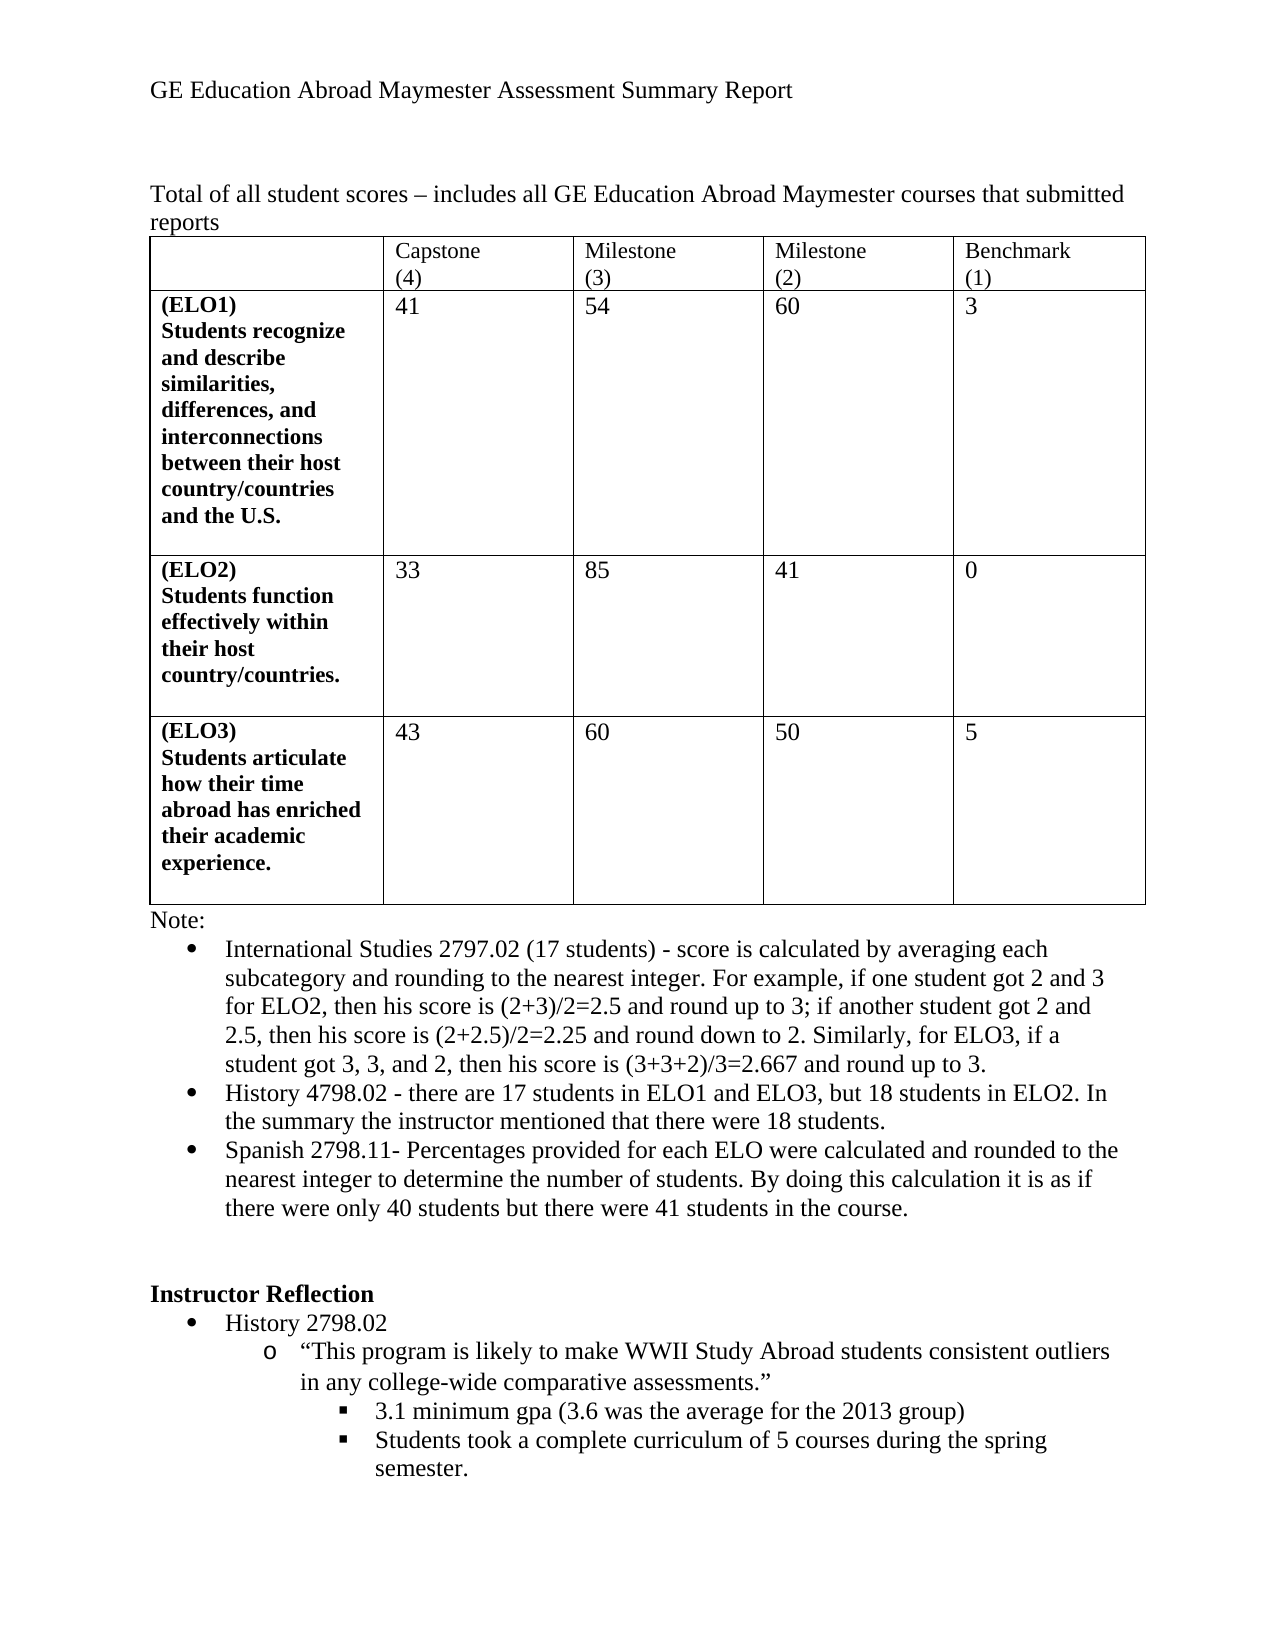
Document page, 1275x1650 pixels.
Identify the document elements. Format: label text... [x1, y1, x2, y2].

table_cell 41 [384, 291, 573, 554]
table_cell 33 [384, 556, 573, 716]
table_header Milestone (2) [764, 237, 953, 290]
table_cell 43 [384, 717, 573, 904]
table_cell 3 [954, 291, 1145, 554]
table_cell 60 [764, 291, 953, 554]
table_cell 5 [954, 717, 1145, 904]
table_cell (ELO1) Students recognize and describe similarities, differences, and interconnections between their host country/countries and the U.S. [151, 291, 383, 554]
list History 4798.02 - there are 17 students in ELO1 and ELO3, but 18 students in ELO2. In the summary the instructor mentioned that there were 18 students. [187, 1078, 1125, 1135]
list History 2798.02 [187, 1308, 1125, 1336]
table_cell (ELO3) Students articulate how their time abroad has enriched their academic experience. [151, 717, 383, 904]
list 3.1 minimum gpa (3.6 was the average for the 2013 group) [337, 1396, 1125, 1425]
text Instructor Reflection [150, 1279, 1125, 1308]
table_cell 41 [764, 556, 953, 716]
table_header Capstone (4) [384, 237, 573, 290]
table_cell (ELO2) Students function effectively within their host country/countries. [151, 556, 383, 716]
table_header Milestone (3) [574, 237, 763, 290]
list “This program is likely to make WWII Study Abroad students consistent outliers in any college-wide comparative assessments.” [262, 1336, 1125, 1396]
list International Studies 2797.02 (17 students) - score is calculated by averaging each subcategory and rounding to the nearest integer. For example, if one student got 2 and 3 for ELO2, then his score is (2+3)/2=2.5 and round up to 3; if another student got 2 and 2.5, then his score is (2+2.5)/2=2.25 and round down to 2. Similarly, for ELO3, if a student got 3, 3, and 2, then his score is (3+3+2)/3=2.667 and round up to 3. [187, 934, 1125, 1078]
text Note: [150, 905, 1125, 934]
table_cell 85 [574, 556, 763, 716]
table_cell 0 [954, 556, 1145, 716]
list Spanish 2798.11- Percentages provided for each ELO were calculated and rounded to the nearest integer to determine the number of students. By doing this calculation it is as if there were only 40 students but there were 41 students in the course. [187, 1135, 1125, 1221]
table_header Benchmark (1) [954, 237, 1145, 290]
list Students took a complete curriculum of 5 courses during the spring semester. [337, 1425, 1125, 1482]
table_header [151, 237, 383, 290]
table_cell 54 [574, 291, 763, 554]
table_cell 60 [574, 717, 763, 904]
text Total of all student scores – includes all GE Education Abroad Maymester courses that submitted reports [150, 179, 1125, 236]
table_cell 50 [764, 717, 953, 904]
